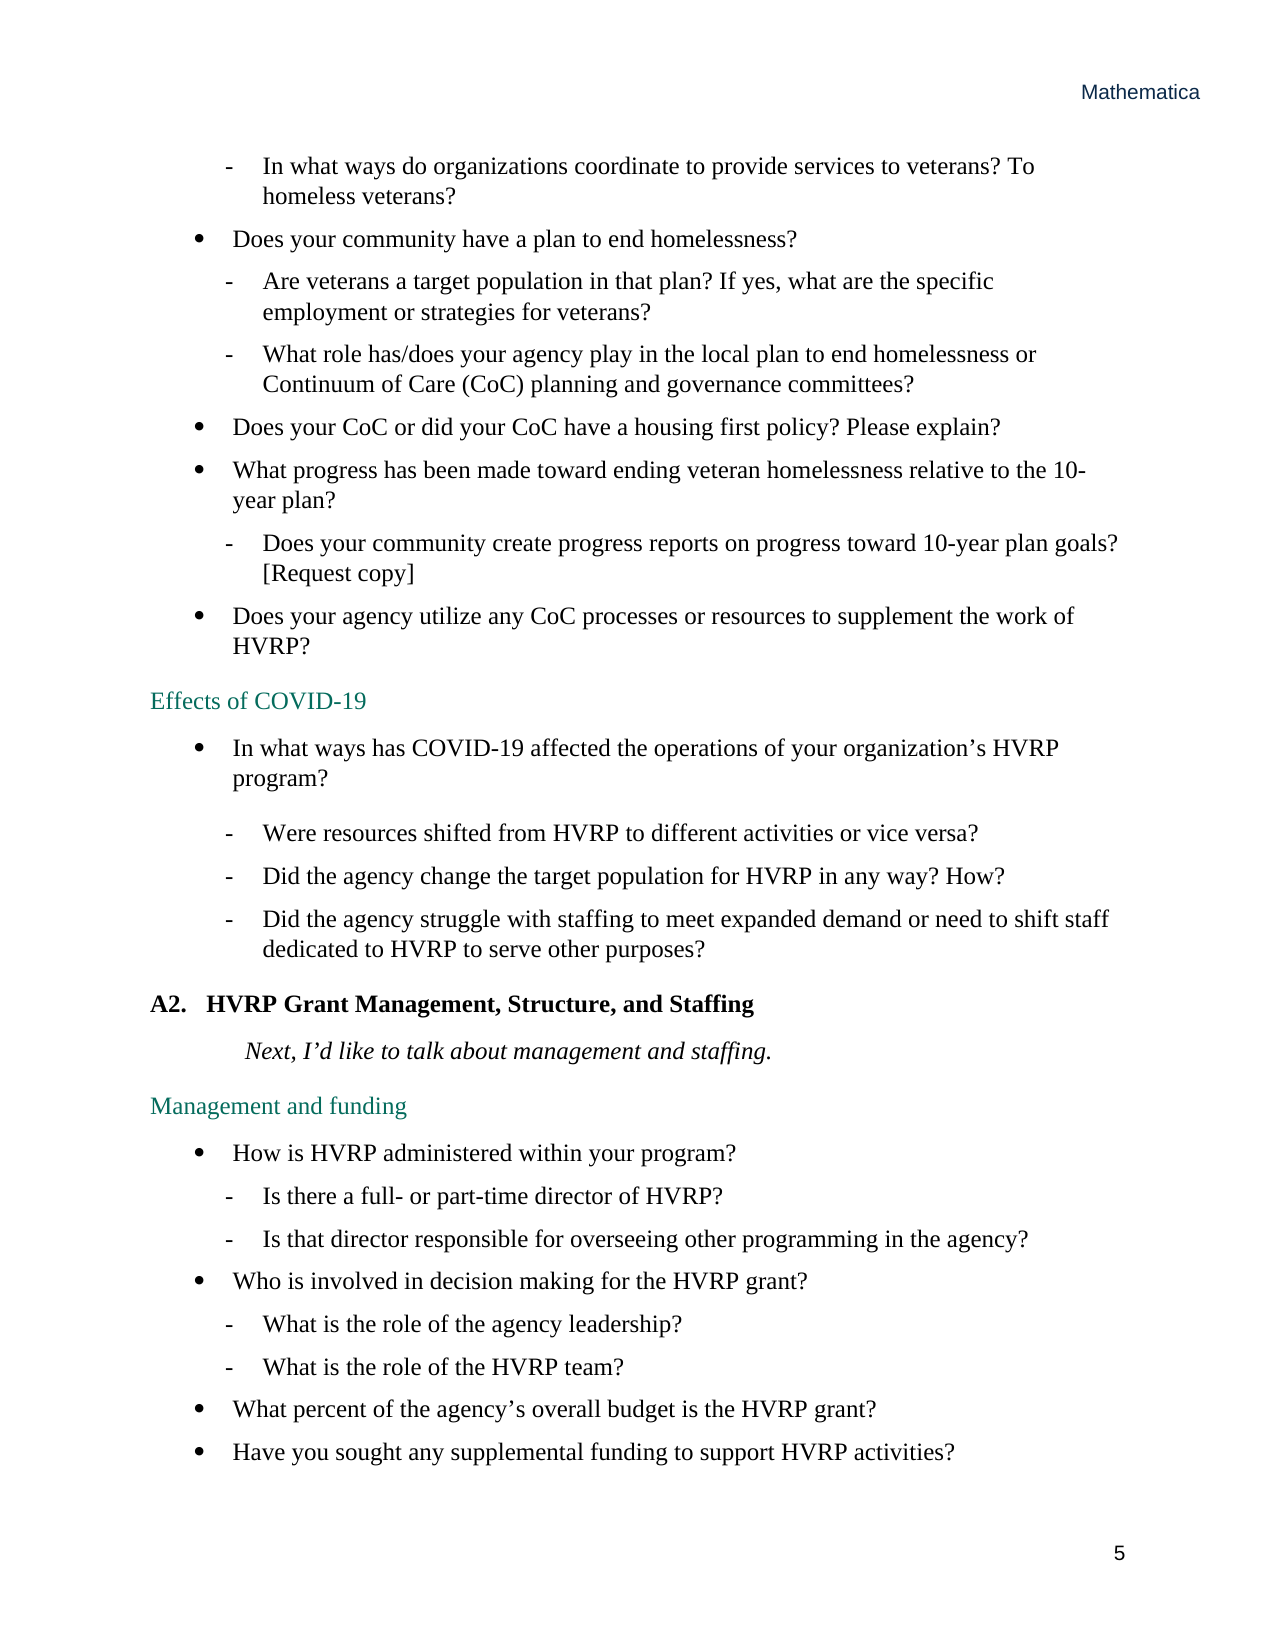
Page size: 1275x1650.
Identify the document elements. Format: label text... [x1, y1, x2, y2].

list Are veterans a target population in that plan? If yes, what are the specific employment or strategies for veterans? [225, 266, 1125, 326]
text A2. HVRP Grant Management, Structure, and Staffing [150, 988, 1125, 1019]
list How is HVRP administered within your program? [195, 1137, 1125, 1168]
list Were resources shifted from HVRP to different activities or vice versa? [225, 818, 1125, 848]
text Effects of COVID-19 [150, 685, 1125, 716]
list Is that director responsible for overseeing other programming in the agency? [225, 1223, 1125, 1253]
list Who is involved in decision making for the HVRP grant? [195, 1266, 1125, 1296]
list Is there a full- or part-time director of HVRP? [225, 1180, 1125, 1210]
list Does your community have a plan to end homelessness? [195, 223, 1125, 253]
list What is the role of the agency leadership? [225, 1308, 1125, 1338]
list Does your CoC or did your CoC have a housing first policy? Please explain? [195, 411, 1125, 442]
list Did the agency change the target population for HVRP in any way? How? [225, 860, 1125, 891]
list What progress has been made toward ending veteran homelessness relative to the 10-year plan? [195, 454, 1125, 514]
list What percent of the agency’s overall budget is the HVRP grant? [195, 1394, 1125, 1424]
text Management and funding [150, 1091, 1125, 1121]
text Next, I’d like to talk about management and staffing. [207, 1035, 1125, 1066]
list Have you sought any supplemental funding to support HVRP activities? [195, 1436, 1125, 1467]
list In what ways has COVID-19 affected the operations of your organization’s HVRP program? [195, 732, 1125, 793]
list Does your agency utilize any CoC processes or resources to supplement the work of HVRP? [195, 600, 1125, 660]
list What role has/does your agency play in the local plan to end homelessness or Continuum of Care (CoC) planning and governance committees? [225, 338, 1125, 399]
list Did the agency struggle with staffing to meet expanded demand or need to shift staff dedicated to HVRP to serve other purposes? [225, 903, 1125, 963]
list Does your community create progress reports on progress toward 10-year plan goals? [Request copy] [225, 527, 1125, 587]
list In what ways do organizations coordinate to provide services to veterans? To homeless veterans? [225, 150, 1125, 210]
list What is the role of the HVRP team? [225, 1351, 1125, 1381]
